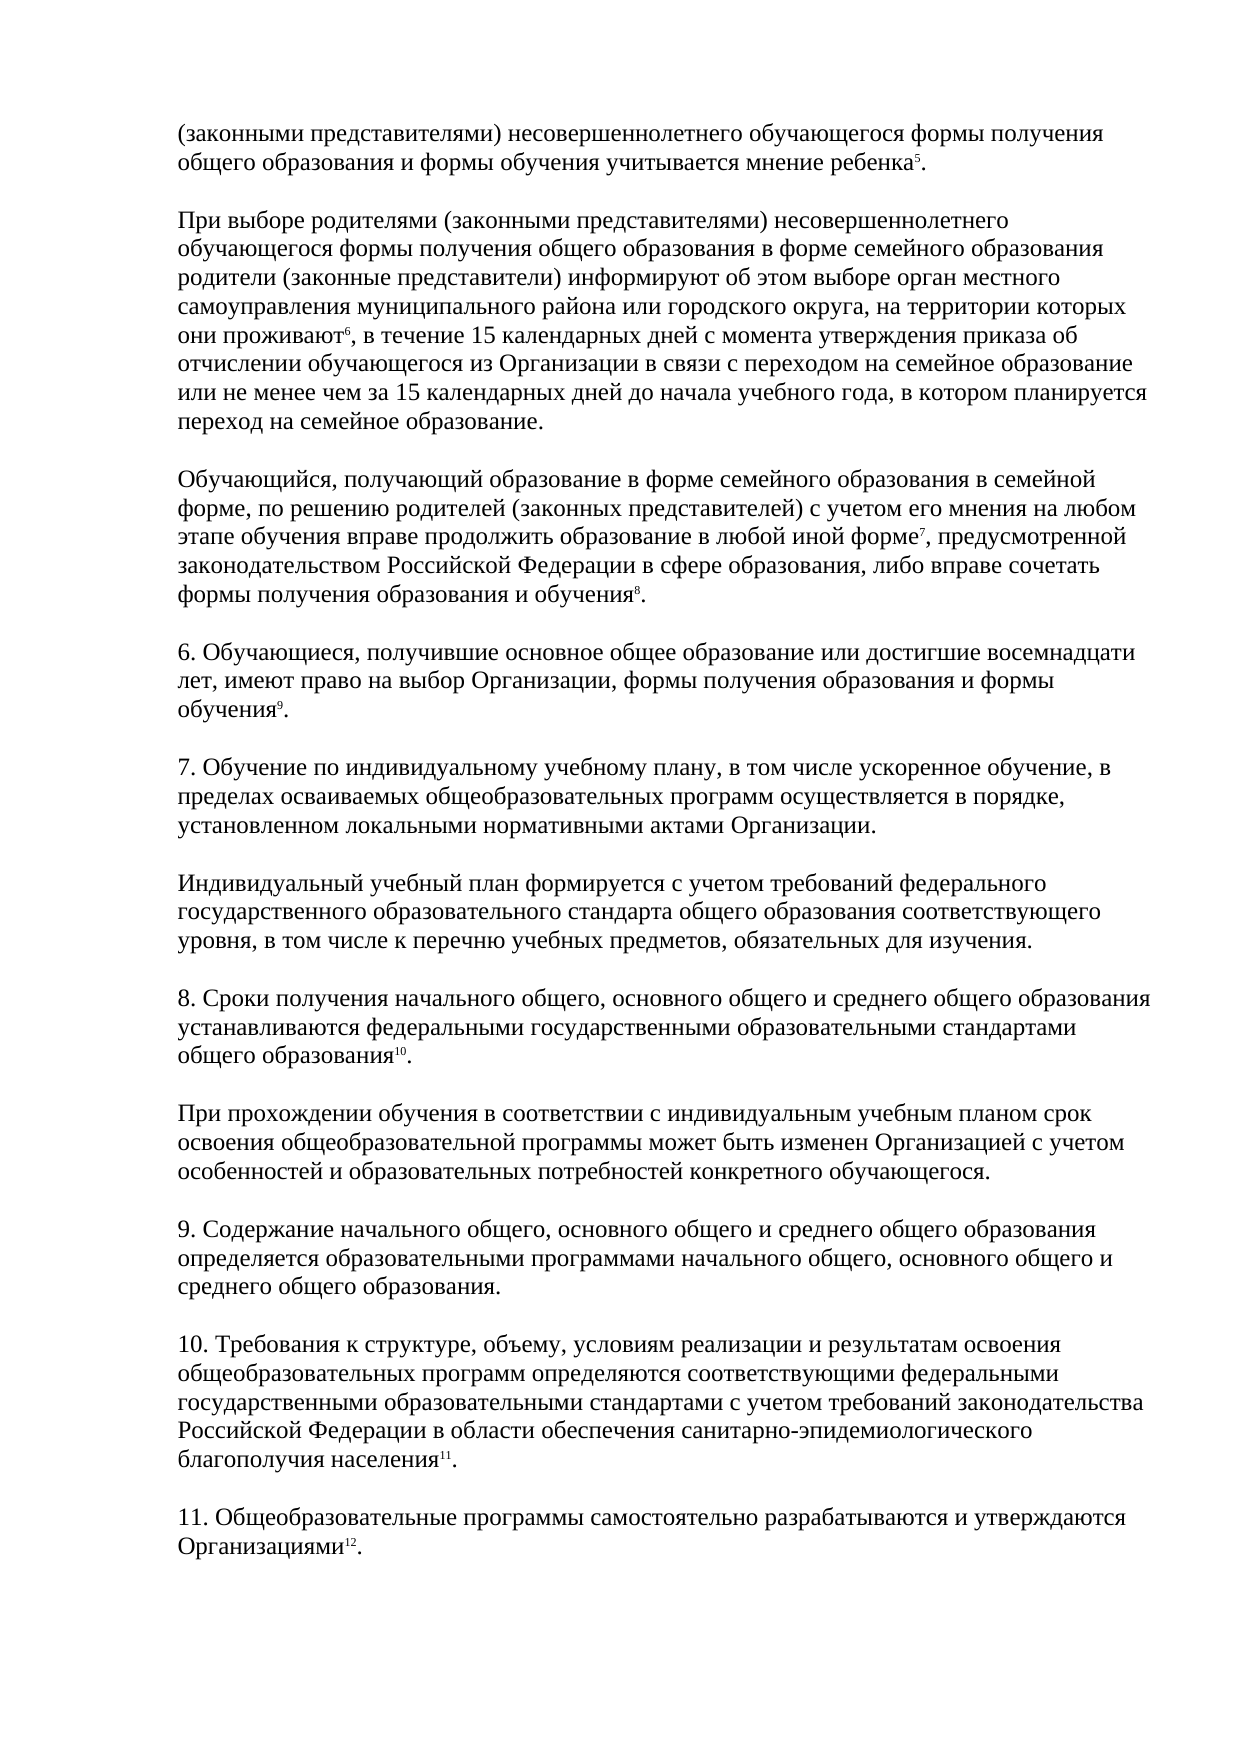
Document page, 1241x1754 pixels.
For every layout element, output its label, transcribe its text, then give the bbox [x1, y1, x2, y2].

text При выборе родителями (законными представителями) несовершеннолетнего обучающегося формы получения общего образования в форме семейного образования родители (законные представители) информируют об этом выборе орган местного самоуправления муниципального района или городского округа, на территории которых они проживают6, в течение 15 календарных дней с момента утверждения приказа об отчислении обучающегося из Организации в связи с переходом на семейное образование или не менее чем за 15 календарных дней до начала учебного года, в котором планируется переход на семейное образование. [177, 205, 1152, 435]
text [177, 118, 1152, 176]
text При прохождении обучения в соответствии с индивидуальным учебным планом срок освоения общеобразовательной программы может быть изменен Организацией с учетом особенностей и образовательных потребностей конкретного обучающегося. [177, 1098, 1152, 1185]
text 8. Сроки получения начального общего, основного общего и среднего общего образования устанавливаются федеральными государственными образовательными стандартами общего образования10. [177, 983, 1152, 1069]
text 10. Требования к структуре, объему, условиям реализации и результатам освоения общеобразовательных программ определяются соответствующими федеральными государственными образовательными стандартами с учетом требований законодательства Российской Федерации в области обеспечения санитарно-эпидемиологического благополучия населения11. [177, 1329, 1152, 1473]
text 6. Обучающиеся, получившие основное общее образование или достигшие восемнадцати лет, имеют право на выбор Организации, формы получения образования и формы обучения9. [177, 637, 1152, 723]
text Обучающийся, получающий образование в форме семейного образования в семейной форме, по решению родителей (законных представителей) с учетом его мнения на любом этапе обучения вправе продолжить образование в любой иной форме7, предусмотренной законодательством Российской Федерации в сфере образования, либо вправе сочетать формы получения образования и обучения8. [177, 464, 1152, 608]
text Индивидуальный учебный план формируется с учетом требований федерального государственного образовательного стандарта общего образования соответствующего уровня, в том числе к перечню учебных предметов, обязательных для изучения. [177, 868, 1152, 954]
text 7. Обучение по индивидуальному учебному плану, в том числе ускоренное обучение, в пределах осваиваемых общеобразовательных программ осуществляется в порядке, установленном локальными нормативными актами Организации. [177, 752, 1152, 838]
text 11. Общеобразовательные программы самостоятельно разрабатываются и утверждаются Организациями12. [177, 1502, 1152, 1560]
text 9. Содержание начального общего, основного общего и среднего общего образования определяется образовательными программами начального общего, основного общего и среднего общего образования. [177, 1214, 1152, 1300]
